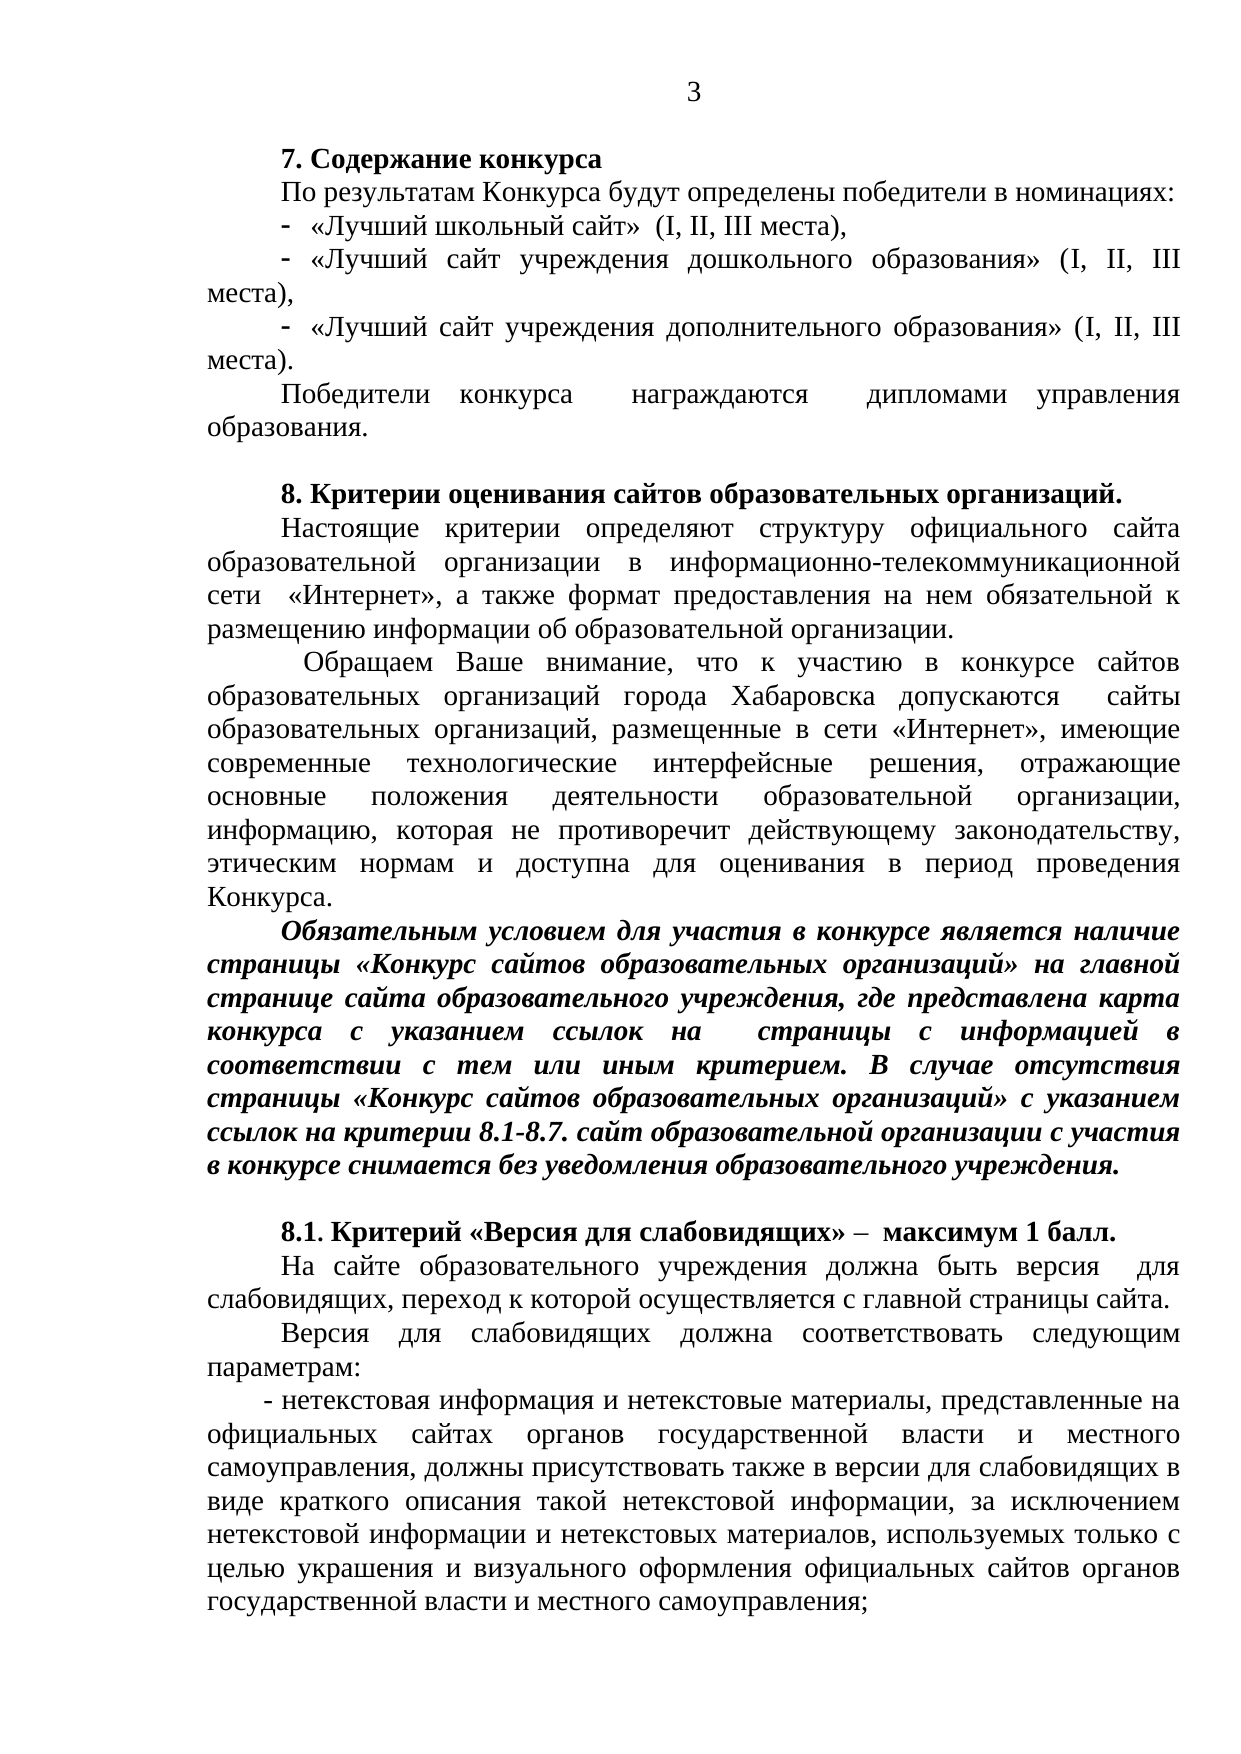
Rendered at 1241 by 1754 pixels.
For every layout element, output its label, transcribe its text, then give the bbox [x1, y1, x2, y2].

text Настоящие критерии определяют структуру официального сайта образовательной организации в информационно-телекоммуникационной сети «Интернет», а также формат предоставления на нем обязательной к размещению информации об образовательной организации. [207, 510, 1181, 644]
text 8.1. Критерий «Версия для слабовидящих» – максимум 1 балл. [207, 1214, 1181, 1248]
text Победители конкурса награждаются дипломами управления образования. [207, 376, 1181, 443]
text По результатам Конкурса будут определены победители в номинациях: [207, 174, 1181, 208]
text Обязательным условием для участия в конкурсе является наличие страницы «Конкурс сайтов образовательных организаций» на главной странице сайта образовательного учреждения, где представлена карта конкурса с указанием ссылок на страницы с информацией в соответствии с тем или иным критерием. В случае отсутствия страницы «Конкурс сайтов образовательных организаций» с указанием ссылок на критерии 8.1-8.7. сайт образовательной организации с участия в конкурсе снимается без уведомления образовательного учреждения. [207, 913, 1181, 1181]
text На сайте образовательного учреждения должна быть версия для слабовидящих, переход к которой осуществляется с главной страницы сайта. [207, 1248, 1181, 1315]
text 8. Критерии оценивания сайтов образовательных организаций. [207, 477, 1181, 510]
list «Лучший сайт учреждения дополнительного образования» (I, II, III места). [207, 309, 1181, 376]
text - нетекстовая информация и нетекстовые материалы, представленные на официальных сайтах органов государственной власти и местного самоуправления, должны присутствовать также в версии для слабовидящих в виде краткого описания такой нетекстовой информации, за исключением нетекстовой информации и нетекстовых материалов, используемых только с целью украшения и визуального оформления официальных сайтов органов государственной власти и местного самоуправления; [207, 1382, 1181, 1617]
text Обращаем Ваше внимание, что к участию в конкурсе сайтов образовательных организаций города Хабаровска допускаются сайты образовательных организаций, размещенные в сети «Интернет», имеющие современные технологические интерфейсные решения, отражающие основные положения деятельности образовательной организации, информацию, которая не противоречит действующему законодательству, этическим нормам и доступна для оценивания в период проведения Конкурса. [207, 644, 1181, 913]
text 7. Содержание конкурса [207, 141, 1181, 174]
list «Лучший сайт учреждения дошкольного образования» (I, II, III места), [207, 242, 1181, 309]
list «Лучший школьный сайт» (I, II, III места), [207, 208, 1181, 242]
text Версия для слабовидящих должна соответствовать следующим параметрам: [207, 1315, 1181, 1382]
